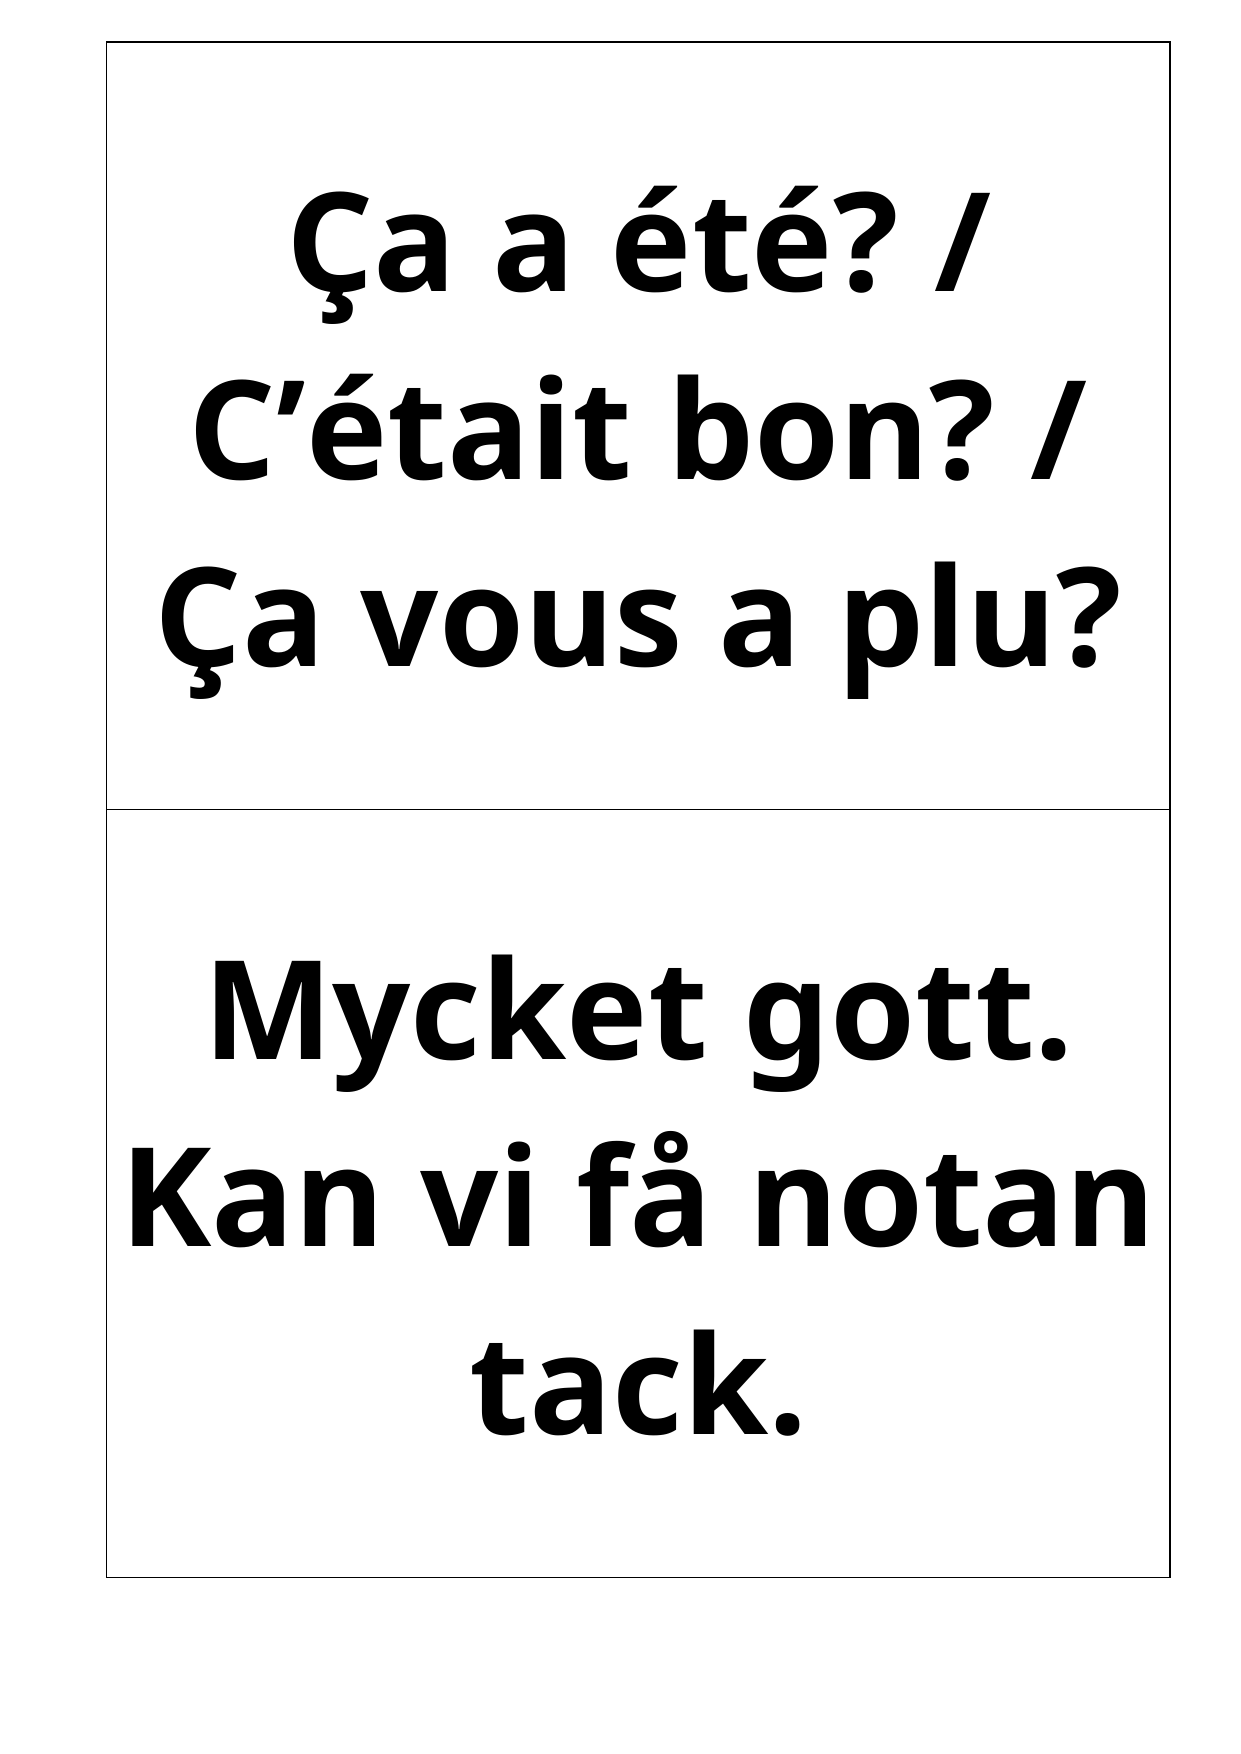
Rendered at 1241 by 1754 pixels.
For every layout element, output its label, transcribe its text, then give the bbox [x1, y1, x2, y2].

table_cell Ça a été? / C’était bon? / Ça vous a plu? [107, 43, 1169, 809]
table_cell Mycket gott. Kan vi få notan tack. [107, 810, 1169, 1577]
